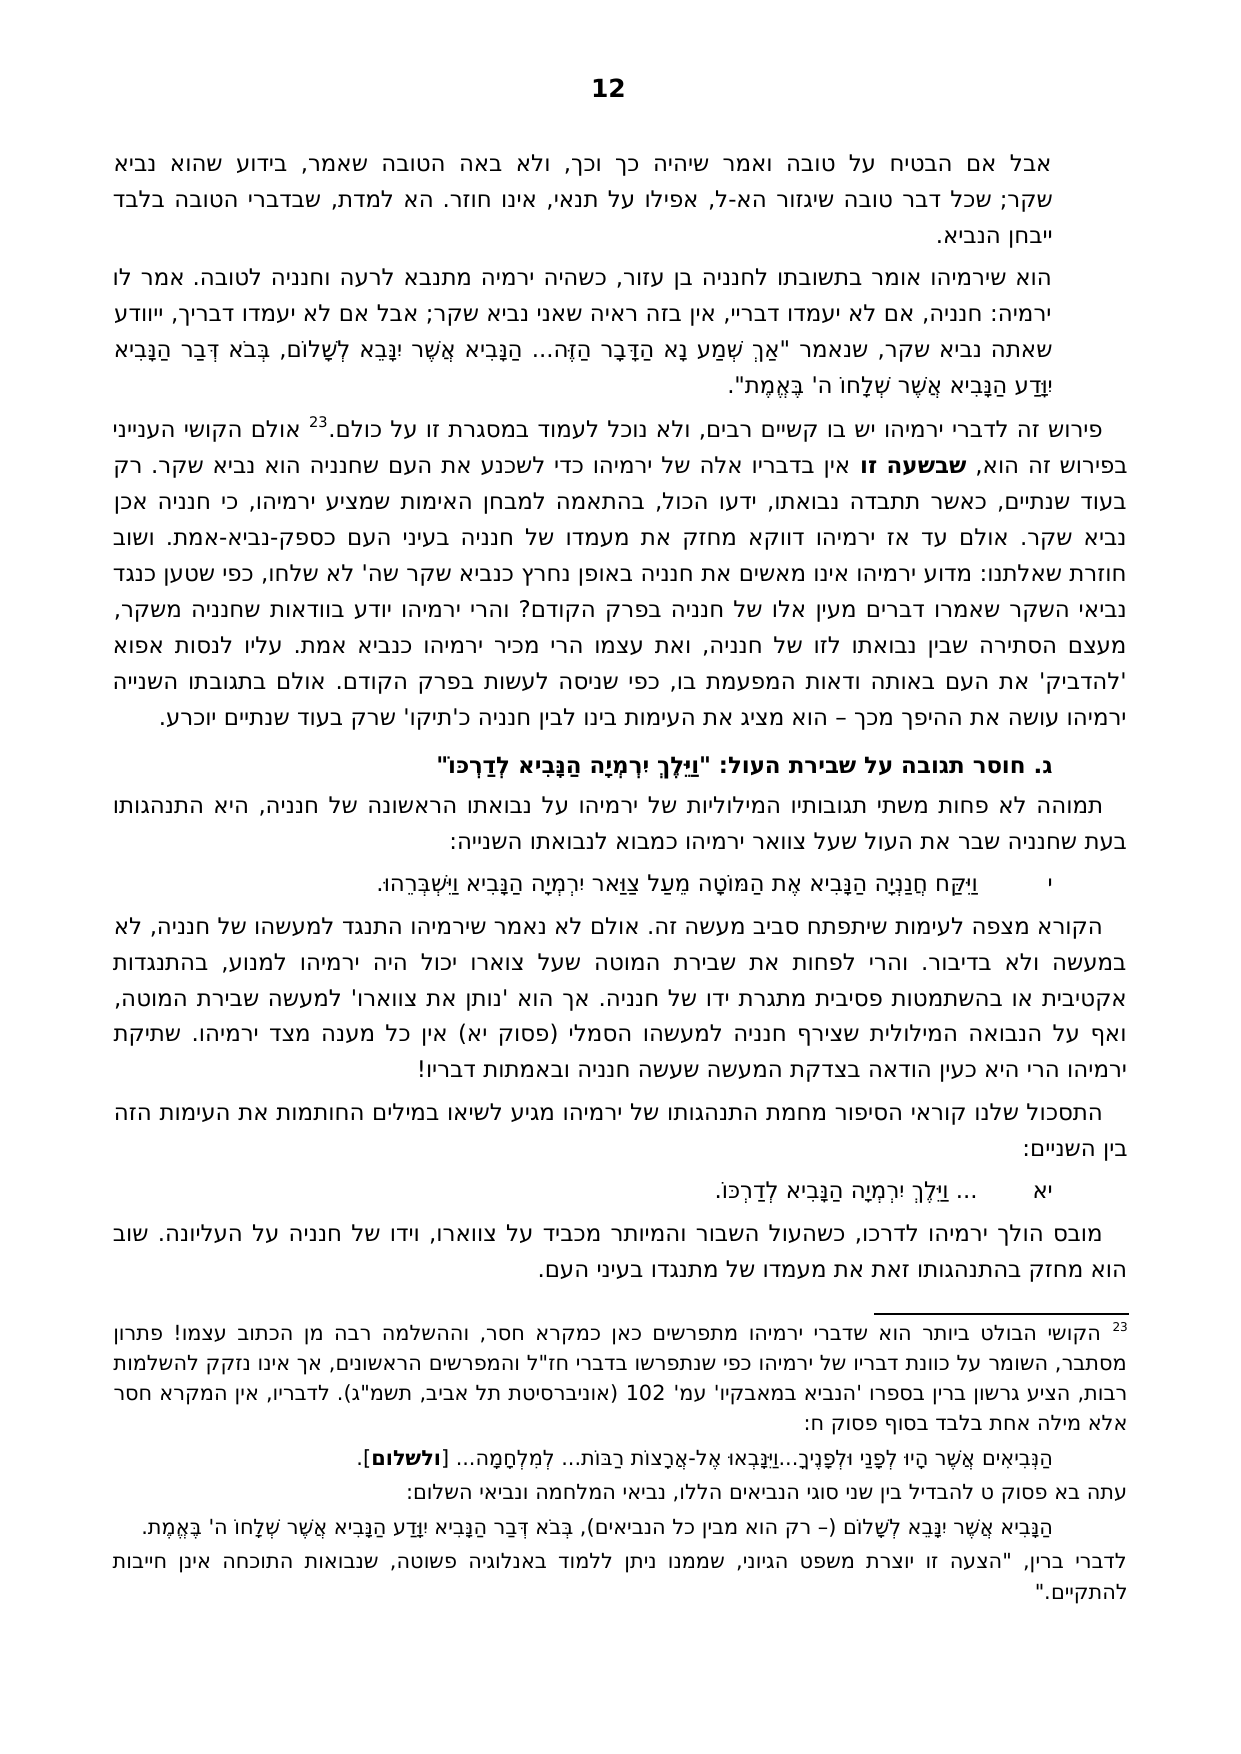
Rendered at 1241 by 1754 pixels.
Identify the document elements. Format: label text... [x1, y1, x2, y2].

text הוא שירמיהו אומר בתשובתו לחנניה בן עזור, כשהיה ירמיה מתנבא לרעה וחנניה לטובה. אמר לו ירמיה: חנניה, אם לא יעמדו דבריי, אין בזה ראיה שאני נביא שקר; אבל אם לא יעמדו דבריך, ייוודע שאתה נביא שקר, שנאמר "אַךְ שְׁמַע נָא הַדָּבָר הַזֶּה... הַנָּבִיא אֲשֶׁר יִנָּבֵא לְשָׁלוֹם, בְּבֹא דְּבַר הַנָּבִיא יִוָּדַע הַנָּבִיא אֲשֶׁר שְׁלָחוֹ ה' בֶּאֱמֶת". [112, 264, 1053, 398]
text יא ... וַיֵּלֶךְ יִרְמְיָה הַנָּבִיא לְדַרְכּוֹ. [112, 1177, 1128, 1203]
text אבל אם הבטיח על טובה ואמר שיהיה כך וכך, ולא באה הטובה שאמר, בידוע שהוא נביא שקר; שכל דבר טובה שיגזור הא-ל, אפילו על תנאי, אינו חוזר. הא למדת, שבדברי הטובה בלבד ייבחן הנביא. [112, 150, 1053, 248]
text תמוהה לא פחות משתי תגובותיו המילוליות של ירמיהו על נבואתו הראשונה של חנניה, היא התנהגותו בעת שחנניה שבר את העול שעל צוואר ירמיהו כמבוא לנבואתו השנייה: [112, 792, 1128, 855]
text התסכול שלנו קוראי הסיפור מחמת התנהגותו של ירמיהו מגיע לשיאו במילים החותמות את העימות הזה בין השניים: [112, 1099, 1128, 1161]
text פירוש זה לדברי ירמיהו יש בו קשיים רבים, ולא נוכל לעמוד במסגרת זו על כולם. אולם הקושי הענייני בפירוש זה הוא, שבשעה זו אין בדבריו אלה של ירמיהו כדי לשכנע את העם שחנניה הוא נביא שקר. רק בעוד שנתיים, כאשר תתבדה נבואתו, ידעו הכול, בהתאמה למבחן האימות שמציע ירמיהו, כי חנניה אכן נביא שקר. אולם עד אז ירמיהו דווקא מחזק את מעמדו של חנניה בעיני העם כספק-נביא-אמת. ושוב חוזרת שאלתנו: מדוע ירמיהו אינו מאשים את חנניה באופן נחרץ כנביא שקר שה' לא שלחו, כפי שטען כנגד נביאי השקר שאמרו דברים מעין אלו של חנניה בפרק הקודם? והרי ירמיהו יודע בוודאות שחנניה משקר, מעצם הסתירה שבין נבואתו לזו של חנניה, ואת עצמו הרי מכיר ירמיהו כנביא אמת. עליו לנסות אפוא 'להדביק' את העם באותה ודאות המפעמת בו, כפי שניסה לעשות בפרק הקודם. אולם בתגובתו השנייה ירמיהו עושה את ההיפך מכך – הוא מציג את העימות בינו לבין חנניה כ'תיקו' שרק בעוד שנתיים יוכרע. [112, 414, 1128, 731]
text י וַיִּקַּח חֲנַנְיָה הַנָּבִיא אֶת הַמּוֹטָה מֵעַל צַוַּאר יִרְמְיָה הַנָּבִיא וַיִּשְׁבְּרֵהוּ. [112, 871, 1128, 897]
text הקורא מצפה לעימות שיתפתח סביב מעשה זה. אולם לא נאמר שירמיהו התנגד למעשהו של חנניה, לא במעשה ולא בדיבור. והרי לפחות את שבירת המוטה שעל צוארו יכול היה ירמיהו למנוע, בהתנגדות אקטיבית או בהשתמטות פסיבית מתגרת ידו של חנניה. אך הוא 'נותן את צווארו' למעשה שבירת המוטה, ואף על הנבואה המילולית שצירף חנניה למעשהו הסמלי (פסוק יא) אין כל מענה מצד ירמיהו. שתיקת ירמיהו הרי היא כעין הודאה בצדקת המעשה שעשה חנניה ובאמתות דבריו! [112, 913, 1128, 1083]
subtitle ג. חוסר תגובה על שבירת העול: "וַיֵּלֶךְ יִרְמְיָה הַנָּבִיא לְדַרְכּוֹ" [112, 752, 1128, 779]
text מובס הולך ירמיהו לדרכו, כשהעול השבור והמיותר מכביד על צווארו, וידו של חנניה על העליונה. שוב הוא מחזק בהתנהגותו זאת את מעמדו של מתנגדו בעיני העם. [112, 1220, 1128, 1283]
